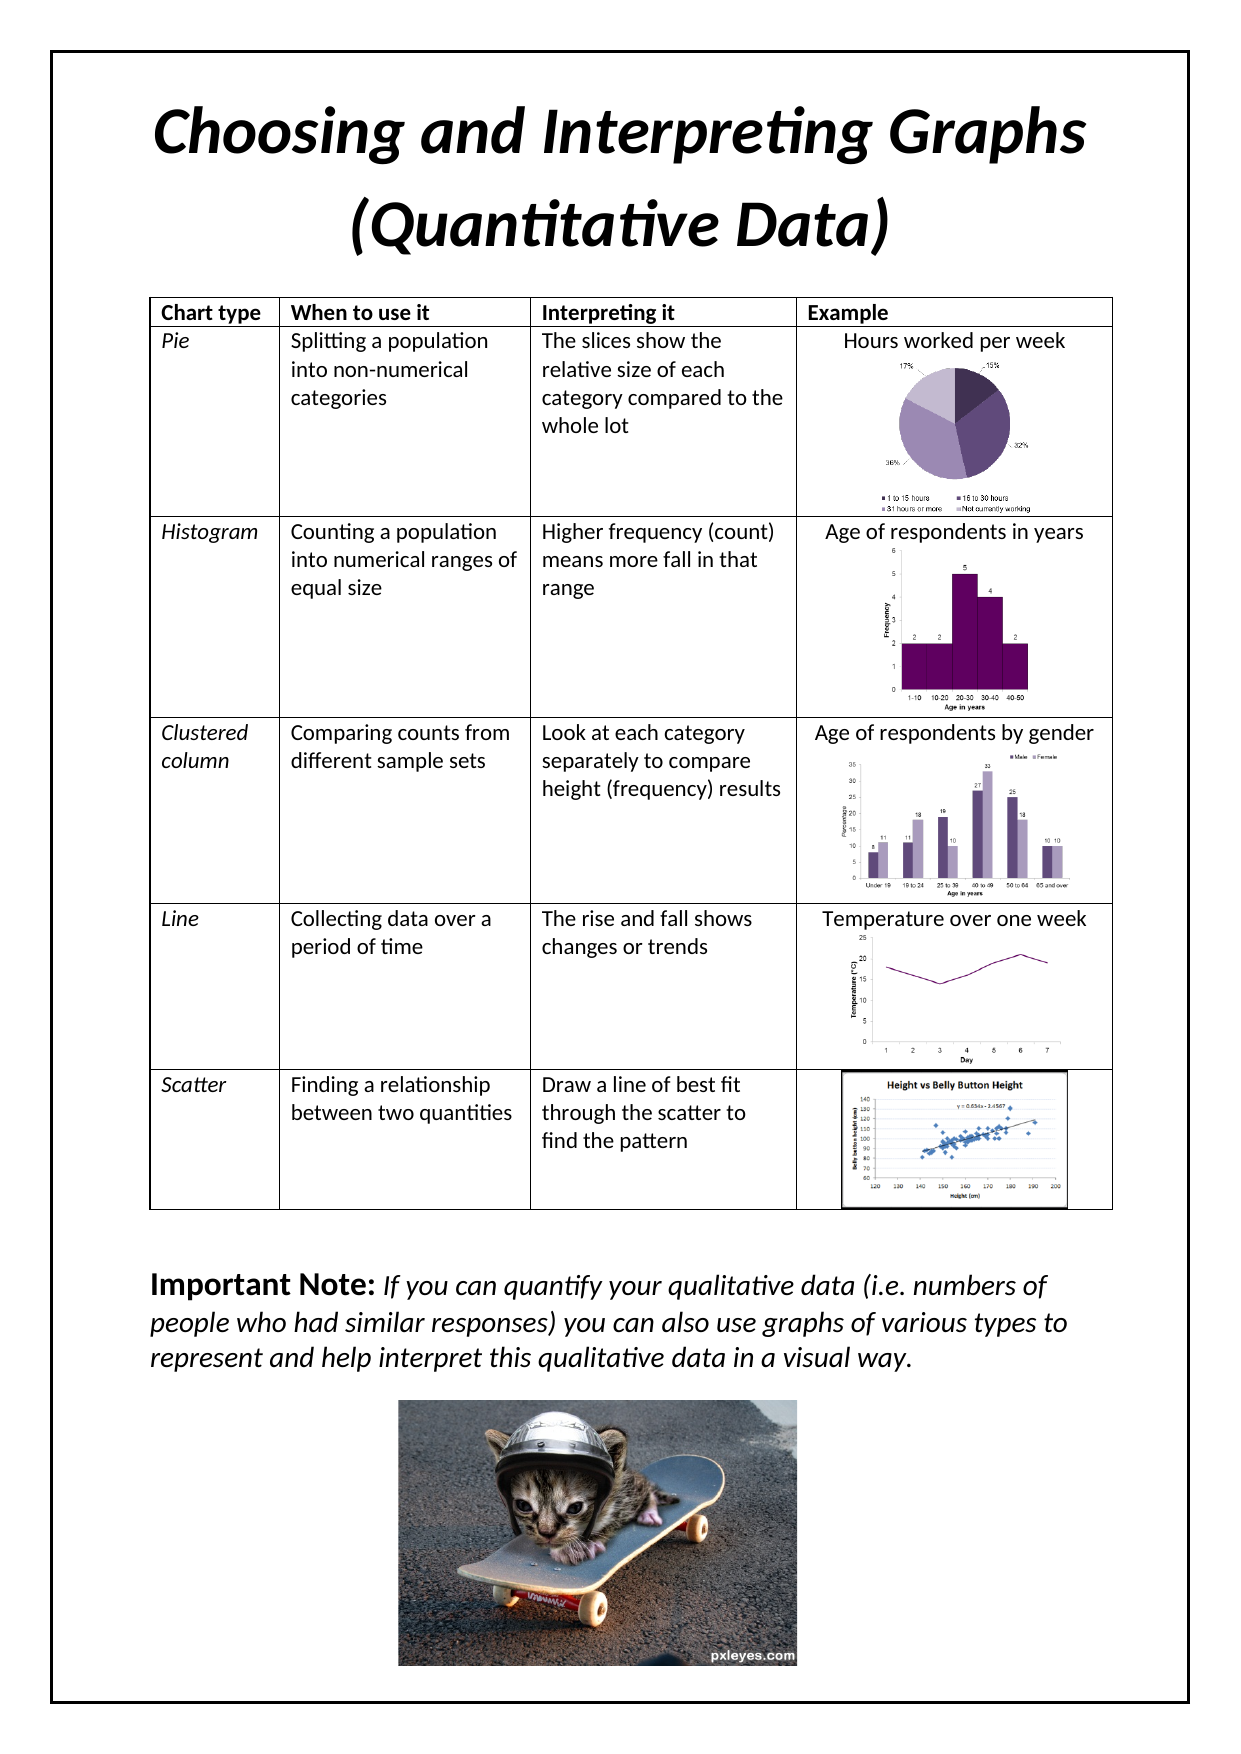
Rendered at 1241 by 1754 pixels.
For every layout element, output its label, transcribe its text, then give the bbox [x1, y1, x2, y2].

picture [876, 544, 1033, 717]
table_cell Counting a population into numerical ranges of equal size [280, 517, 530, 717]
picture [834, 746, 1075, 903]
table_cell Splitting a population into non-numerical categories [280, 327, 530, 516]
text Important Note: If you can quantify your qualitative data (i.e. numbers of people who had similar responses) you can also use graphs of various types to represent and help interpret this qualitative data in a visual way. [150, 1263, 1090, 1375]
table_cell Histogram [151, 517, 279, 717]
table_cell [1068, 1070, 1112, 1209]
table_cell Higher frequency (count) means more fall in that range [531, 517, 796, 717]
table_cell Scatter [151, 1070, 279, 1209]
table_cell Hours worked per week [797, 327, 1112, 516]
table_cell Line [151, 904, 279, 1069]
table_cell Clustered column [151, 718, 279, 903]
table_cell The slices show the relative size of each category compared to the whole lot [531, 327, 796, 516]
text Choosing and Interpreting Graphs (Quantitative Data) [150, 89, 1090, 263]
picture [853, 354, 1056, 516]
table_cell Age of respondents by gender [797, 718, 1112, 903]
table_cell Collecting data over a period of time [280, 904, 530, 1069]
table_header Chart type [151, 298, 279, 326]
table_cell Age of respondents in years [797, 517, 1112, 717]
table_header Example [797, 298, 1112, 326]
table_cell [797, 1070, 841, 1209]
picture [841, 932, 1068, 1209]
table_header When to use it [280, 298, 530, 326]
table_cell Pie [151, 327, 279, 516]
table_cell Comparing counts from different sample sets [280, 718, 530, 903]
picture [398, 1400, 798, 1666]
table_cell The rise and fall shows changes or trends [531, 904, 796, 1069]
table_header Interpreting it [531, 298, 796, 326]
table_cell Finding a relationship between two quantities [280, 1070, 530, 1209]
table_cell Look at each category separately to compare height (frequency) results [531, 718, 796, 903]
table_cell Temperature over one week [797, 904, 1112, 1069]
table_cell Draw a line of best fit through the scatter to find the pattern [531, 1070, 796, 1209]
